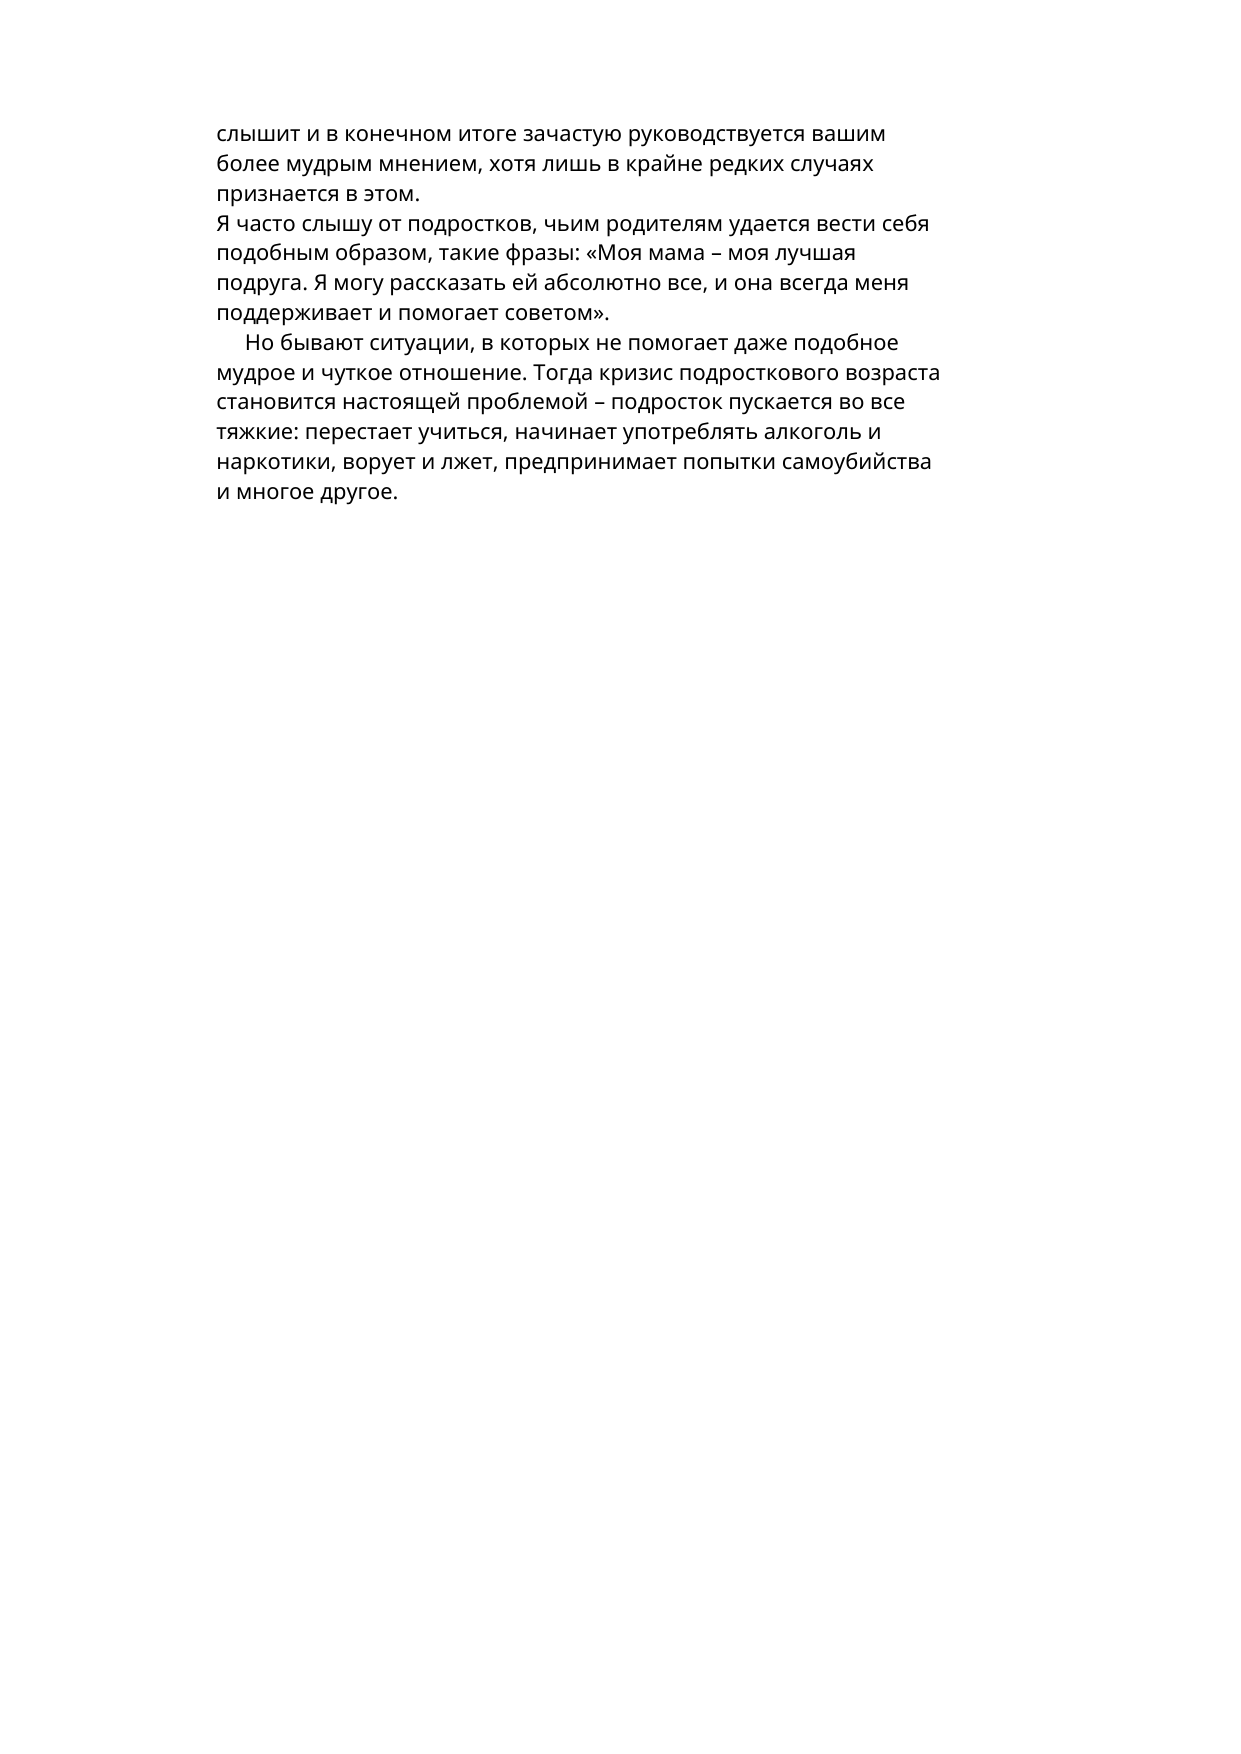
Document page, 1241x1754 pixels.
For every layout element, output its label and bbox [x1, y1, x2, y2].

text [216, 118, 952, 505]
